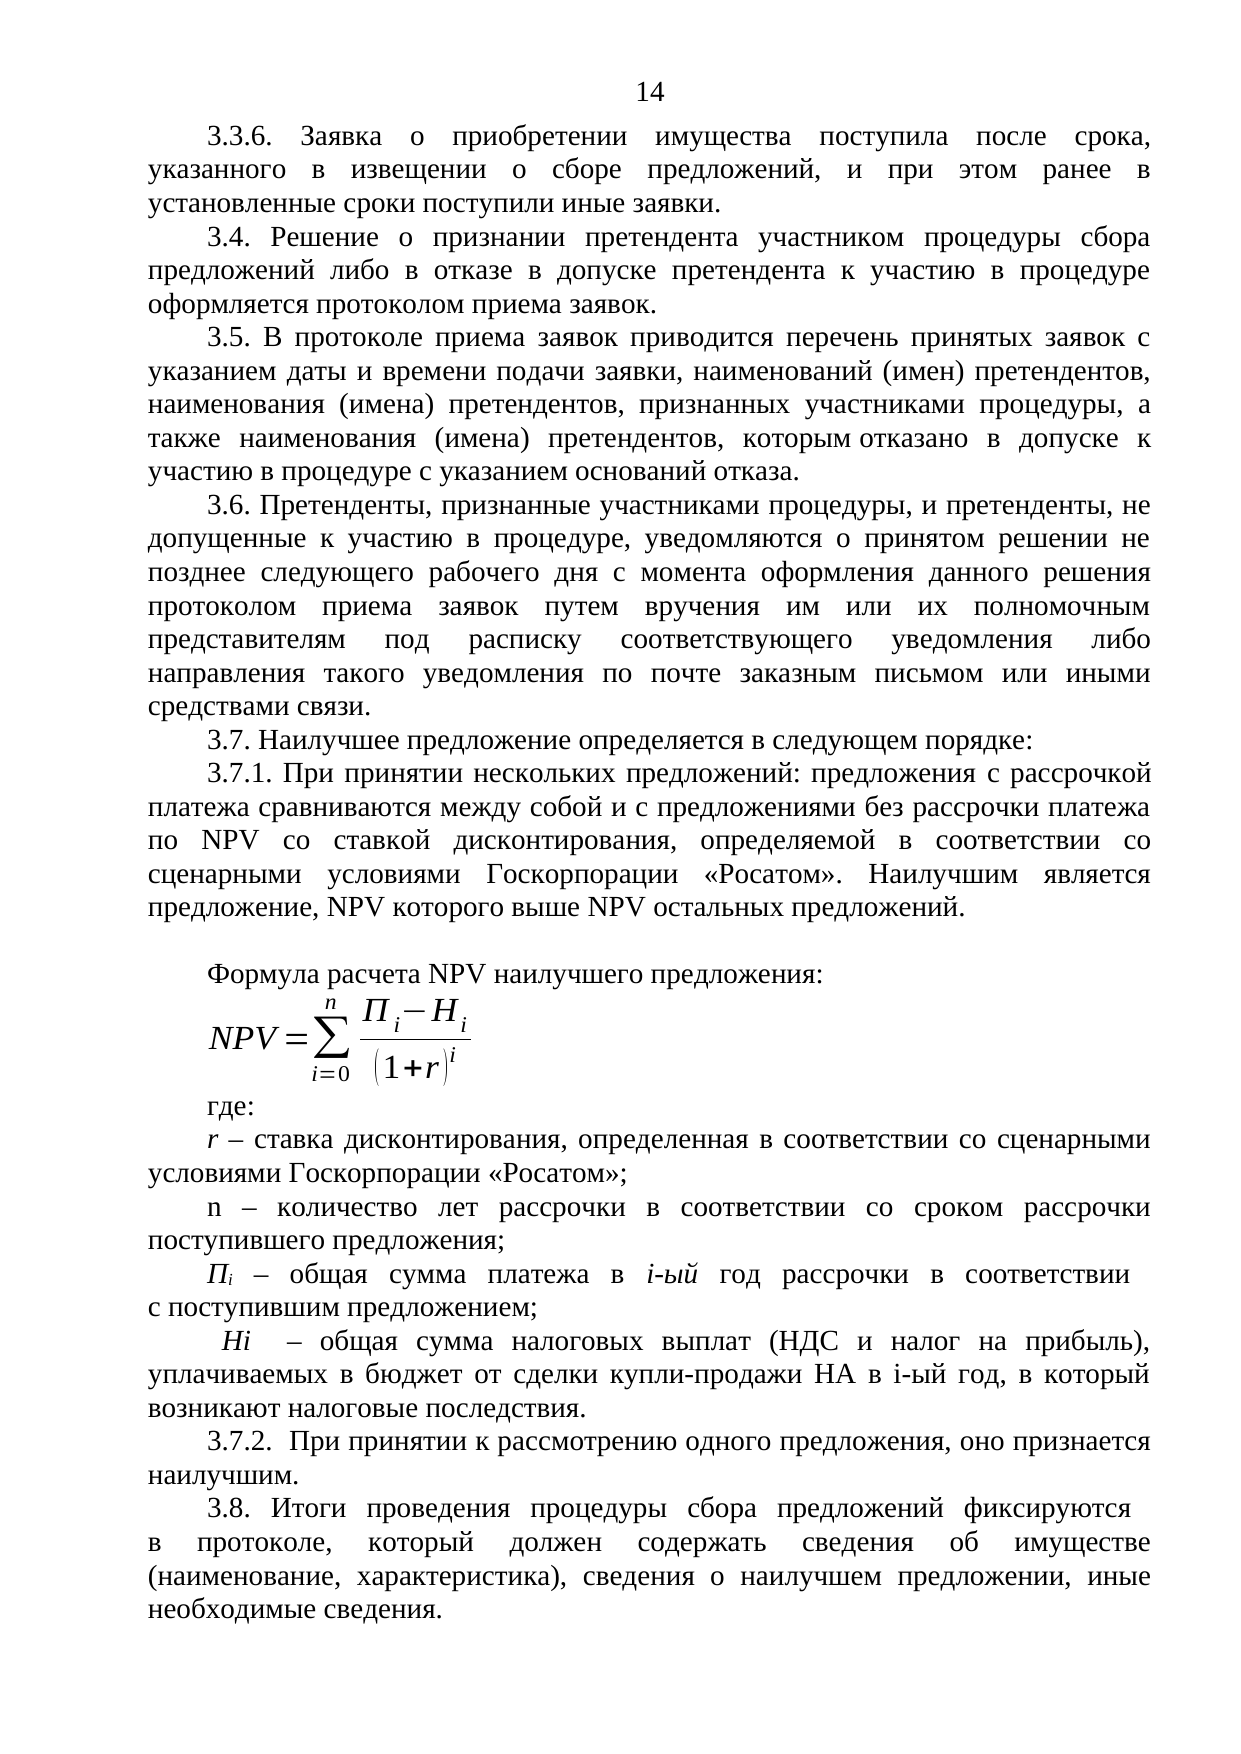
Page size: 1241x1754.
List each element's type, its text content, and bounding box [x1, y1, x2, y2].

list 3.7. Наилучшее предложение определяется в следующем порядке: [148, 722, 1152, 755]
list 3.7.1. При принятии нескольких предложений: предложения c рассрочкой платежа сравниваются между собой и с предложениями без рассрочки платежа по NPV со ставкой дисконтирования, определяемой в соответствии со сценарными условиями Госкорпорации «Росатом». Наилучшим является предложение, NPV которого выше NPV остальных предложений. [148, 755, 1152, 923]
text 3.8. Итоги проведения процедуры сбора предложений фиксируются в протоколе, который должен содержать сведения об имуществе (наименование, характеристика), сведения о наилучшем предложении, иные необходимые сведения. [148, 1491, 1152, 1625]
text Нi – общая сумма налоговых выплат (НДС и налог на прибыль), уплачиваемых в бюджет от сделки купли-продажи НА в i-ый год, в который возникают налоговые последствия. [148, 1323, 1152, 1423]
text где: [148, 1088, 1152, 1122]
list 3.5. В протоколе приема заявок приводится перечень принятых заявок с указанием даты и времени подачи заявки, наименований (имен) претендентов, наименования (имена) претендентов, признанных участниками процедуры, а также наименования (имена) претендентов, которым отказано в допуске к участию в процедуре с указанием оснований отказа. [148, 319, 1152, 487]
text n – количество лет рассрочки в соответствии со сроком рассрочки поступившего предложения; [148, 1189, 1152, 1256]
list 3.7.2. При принятии к рассмотрению одного предложения, оно признается наилучшим. [148, 1423, 1152, 1491]
text Пi – общая сумма платежа в i-ый год рассрочки в соответствии с поступившим предложением; [148, 1256, 1152, 1323]
list 3.4. Решение о признании претендента участником процедуры сбора предложений либо в отказе в допуске претендента к участию в процедуре оформляется протоколом приема заявок. [148, 219, 1152, 319]
text r – ставка дисконтирования, определенная в соответствии со сценарными условиями Госкорпорации «Росатом»; [148, 1122, 1152, 1189]
text 3.3.6. Заявка о приобретении имущества поступила после срока, указанного в извещении о сборе предложений, и при этом ранее в установленные сроки поступили иные заявки. [148, 118, 1152, 219]
list Формула расчета NPV наилучшего предложения: [148, 957, 1152, 990]
list 3.6. Претенденты, признанные участниками процедуры, и претенденты, не допущенные к участию в процедуре, уведомляются о принятом решении не позднее следующего рабочего дня с момента оформления данного решения протоколом приема заявок путем вручения им или их полномочным представителям под расписку соответствующего уведомления либо направления такого уведомления по почте заказным письмом или иными средствами связи. [148, 487, 1152, 722]
